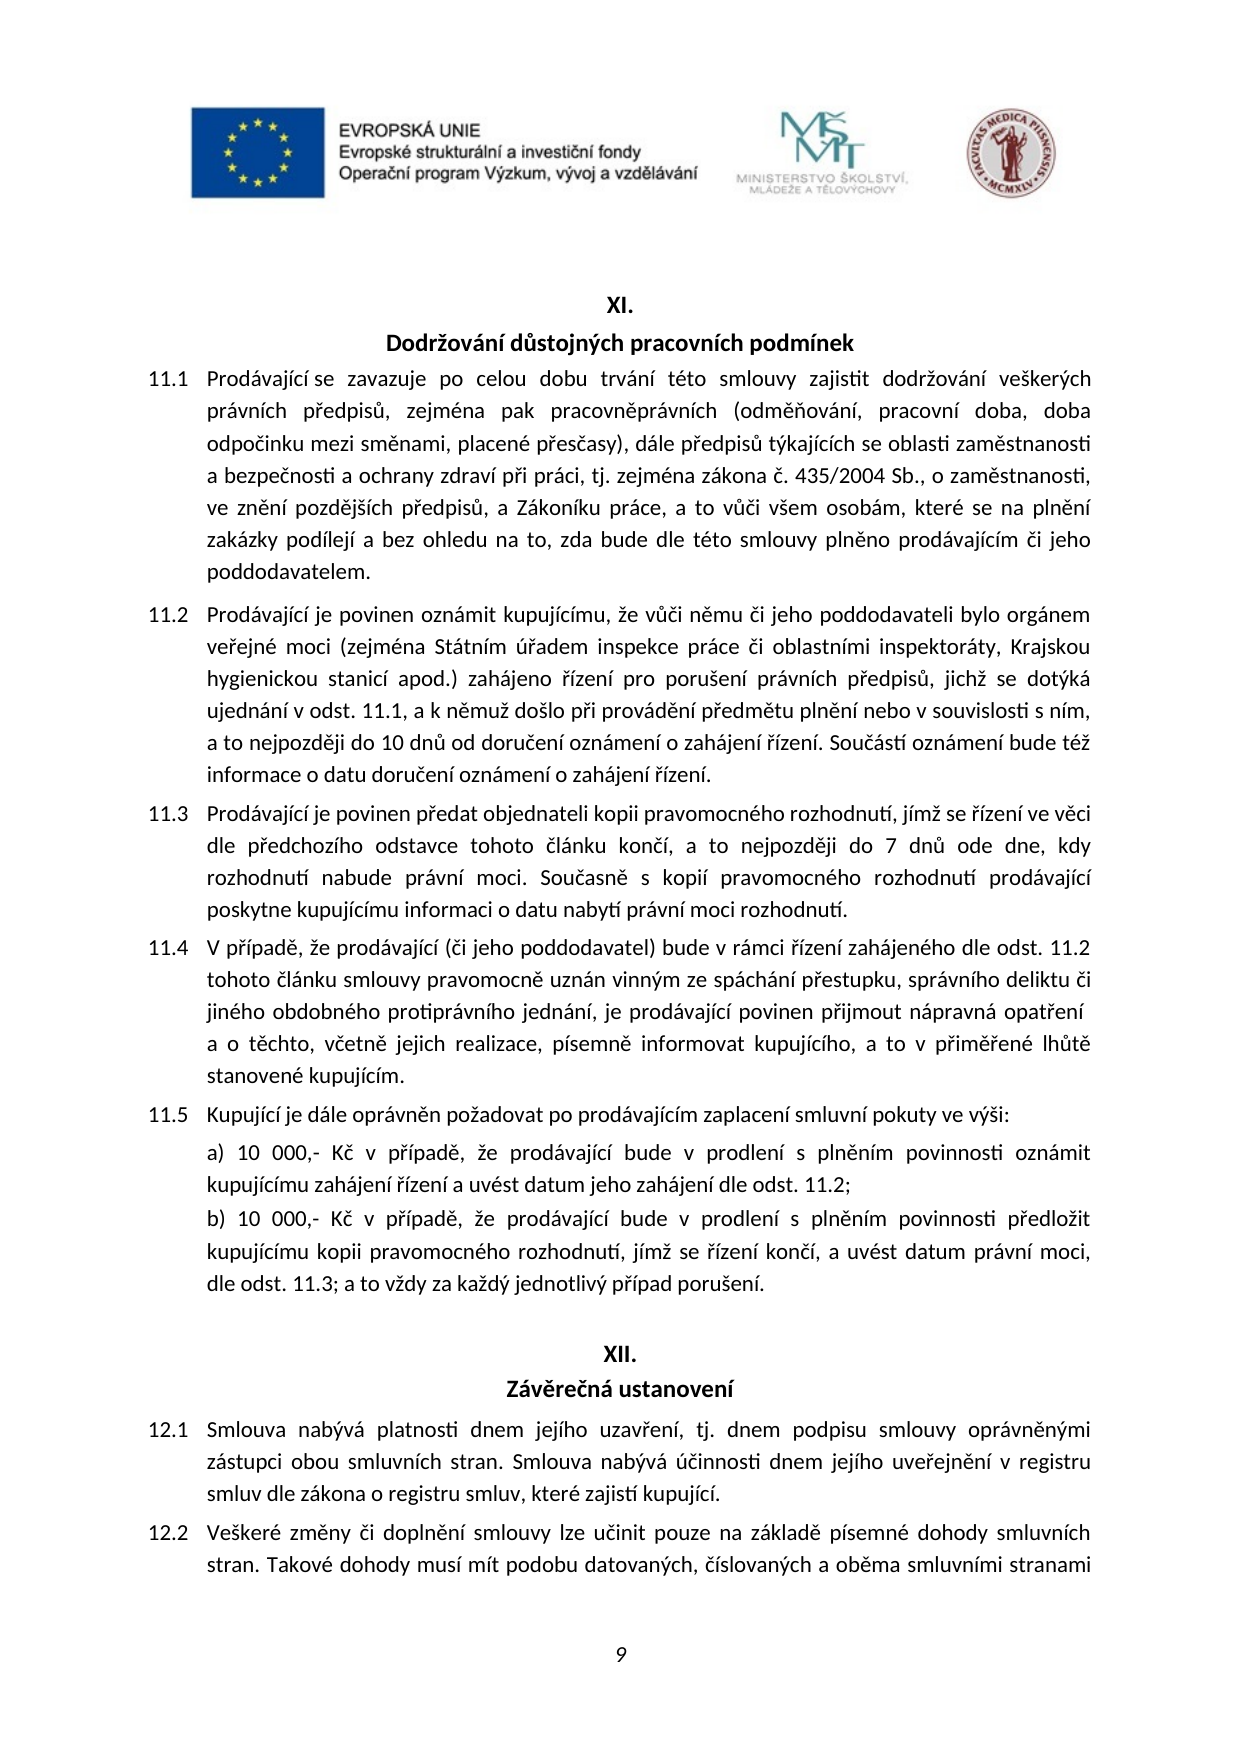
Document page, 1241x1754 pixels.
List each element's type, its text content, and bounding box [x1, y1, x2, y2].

text 12.1 Smlouva nabývá platnosti dnem jejího uzavření, tj. dnem podpisu smlouvy oprávněnými zástupci obou smluvních stran. Smlouva nabývá účinnosti dnem jejího uveřejnění v registru smluv dle zákona o registru smluv, které zajistí kupující. [148, 1415, 1093, 1507]
text 11.2 Prodávající je povinen oznámit kupujícímu, že vůči němu či jeho poddodavateli bylo orgánem veřejné moci (zejména Státním úřadem inspekce práce či oblastními inspektoráty, Krajskou hygienickou stanicí apod.) zahájeno řízení pro porušení právních předpisů, jichž se dotýká ujednání v odst. 11.1, a k němuž došlo při provádění předmětu plnění nebo v souvislosti s ním, a to nejpozději do 10 dnů od doručení oznámení o zahájení řízení. Součástí oznámení bude též informace o datu doručení oznámení o zahájení řízení. [148, 596, 1093, 788]
text 11.3 Prodávající je povinen předat objednateli kopii pravomocného rozhodnutí, jímž se řízení ve věci dle předchozího odstavce tohoto článku končí, a to nejpozději do 7 dnů ode dne, kdy rozhodnutí nabude právní moci. Současně s kopií pravomocného rozhodnutí prodávající poskytne kupujícímu informaci o datu nabytí právní moci rozhodnutí. [148, 794, 1093, 923]
text 11.1 Prodávající se zavazuje po celou dobu trvání této smlouvy zajistit dodržování veškerých právních předpisů, zejména pak pracovněprávních (odměňování, pracovní doba, doba odpočinku mezi směnami, placené přesčasy), dále předpisů týkajících se oblasti zaměstnanosti a bezpečnosti a ochrany zdraví při práci, tj. zejména zákona č. 435/2004 Sb., o zaměstnanosti, ve znění pozdějších předpisů, a Zákoníku práce, a to vůči všem osobám, které se na plnění zakázky podílejí a bez ohledu na to, zda bude dle této smlouvy plněno prodávajícím či jeho poddodavatelem. [148, 364, 1093, 585]
text XI. [148, 289, 1093, 320]
text a) 10 000,- Kč v případě, že prodávající bude v prodlení s plněním povinnosti oznámit kupujícímu zahájení řízení a uvést datum jeho zahájení dle odst. 11.2; [207, 1134, 1093, 1198]
title XII. [148, 1339, 1093, 1369]
text 11.5 Kupující je dále oprávněn požadovat po prodávajícím zaplacení smluvní pokuty ve výši: [148, 1096, 1093, 1128]
text b) 10 000,- Kč v případě, že prodávající bude v prodlení s plněním povinnosti předložit kupujícímu kopii pravomocného rozhodnutí, jímž se řízení končí, a uvést datum právní moci, dle odst. 11.3; a to vždy za každý jednotlivý případ porušení. [207, 1204, 1093, 1297]
title Závěrečná ustanovení [148, 1374, 1093, 1404]
title Dodržování důstojných pracovních podmínek [148, 326, 1093, 358]
text 11.4 V případě, že prodávající (či jeho poddodavatel) bude v rámci řízení zahájeného dle odst. 11.2 tohoto článku smlouvy pravomocně uznán vinným ze spáchání přestupku, správního deliktu či jiného obdobného protiprávního jednání, je prodávající povinen přijmout nápravná opatření a o těchto, včetně jejich realizace, písemně informovat kupujícího, a to v přiměřené lhůtě stanovené kupujícím. [148, 929, 1093, 1089]
picture [147, 64, 1092, 244]
